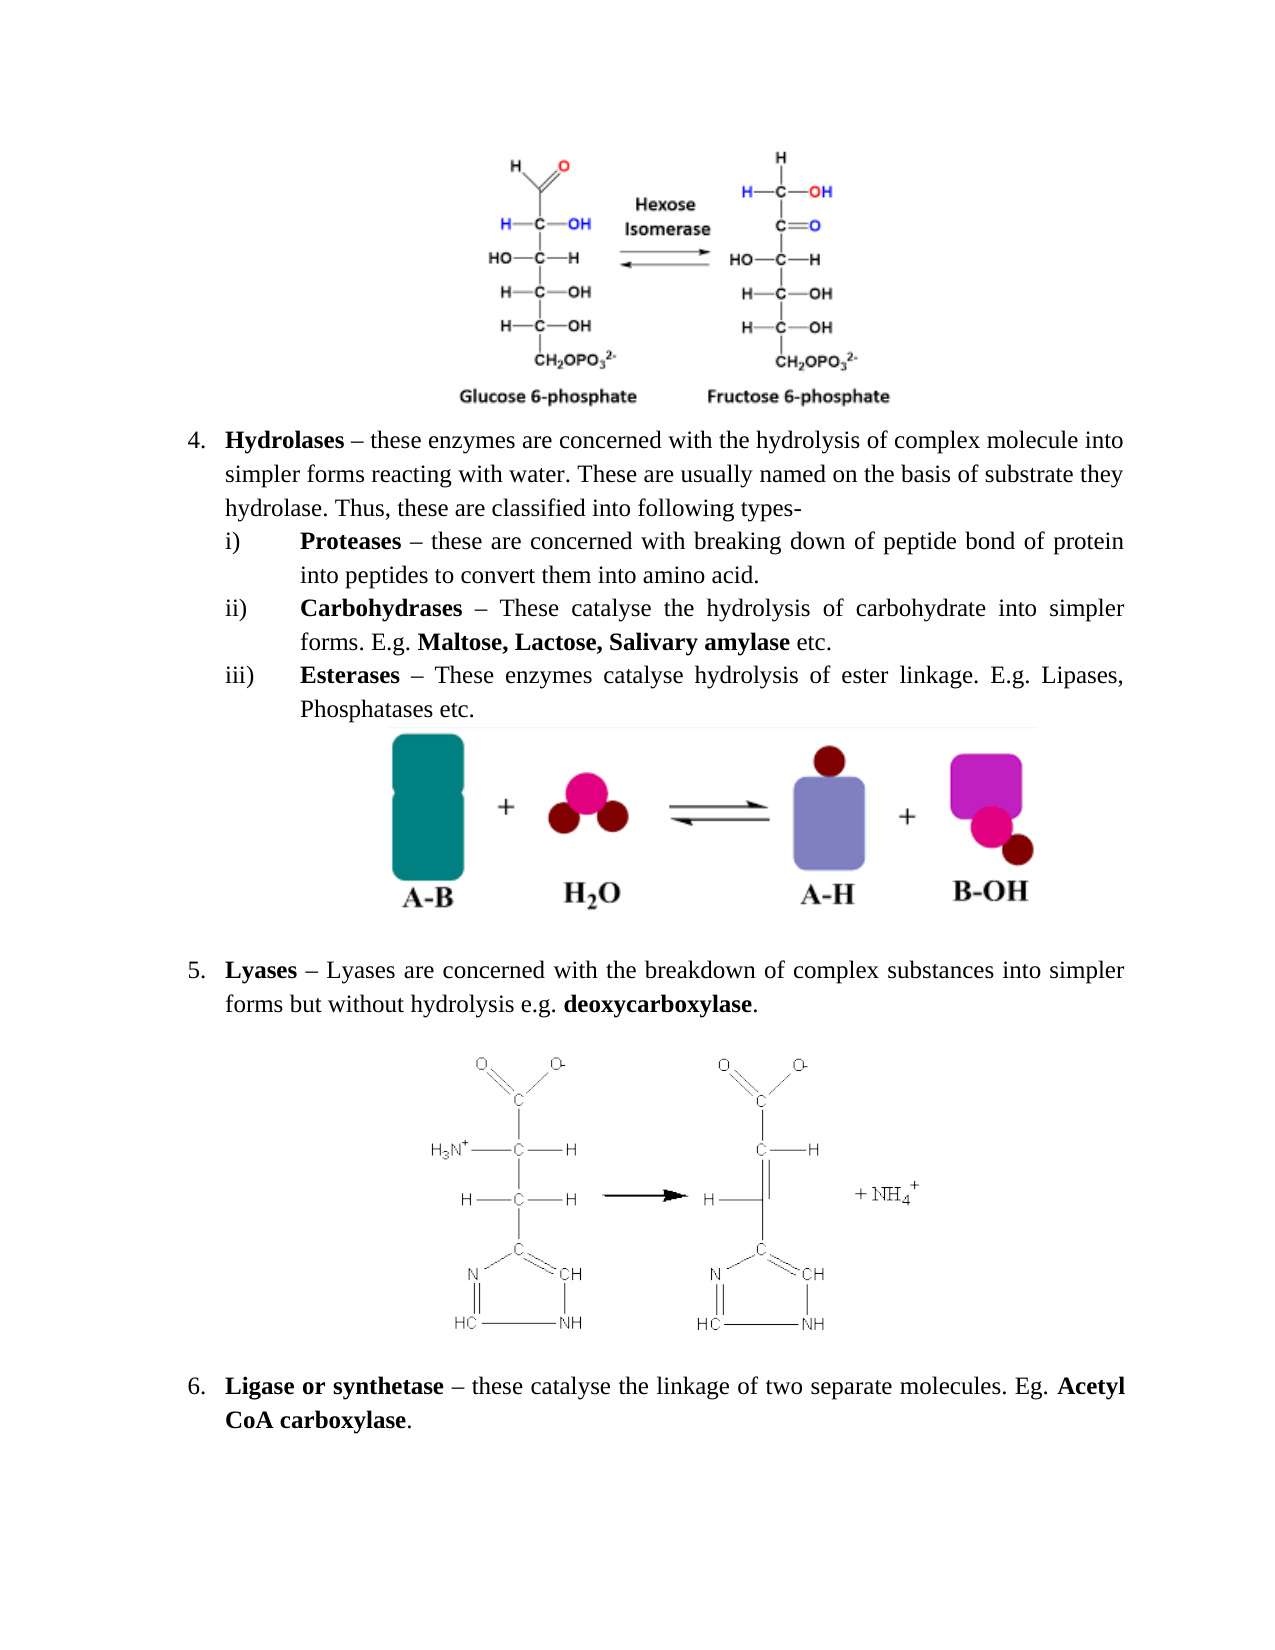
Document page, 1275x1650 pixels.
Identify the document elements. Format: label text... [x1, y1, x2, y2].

list Hydrolases – these enzymes are concerned with the hydrolysis of complex molecule into simpler forms reacting with water. These are usually named on the basis of substrate they hydrolase. Thus, these are classified into following types- [187, 426, 1125, 521]
picture [388, 727, 1037, 917]
list Ligase or synthetase – these catalyse the linkage of two separate molecules. Eg. Acetyl CoA carboxylase. [187, 1371, 1125, 1434]
list Esterases – These enzymes catalyse hydrolysis of ester linkage. E.g. Lipases, Phosphatases etc. [225, 660, 1125, 723]
list Carbohydrases – These catalyse the hydrolysis of carbohydrate into simpler forms. E.g. Maltose, Lactose, Salivary amylase etc. [225, 593, 1125, 656]
picture [428, 1055, 922, 1334]
picture [447, 150, 903, 421]
list Proteases – these are concerned with breaking down of peptide bond of protein into peptides to convert them into amino acid. [225, 526, 1125, 588]
list Lyases – Lyases are concerned with the breakdown of complex substances into simpler forms but without hydrolysis e.g. deoxycarboxylase. [187, 955, 1125, 1017]
